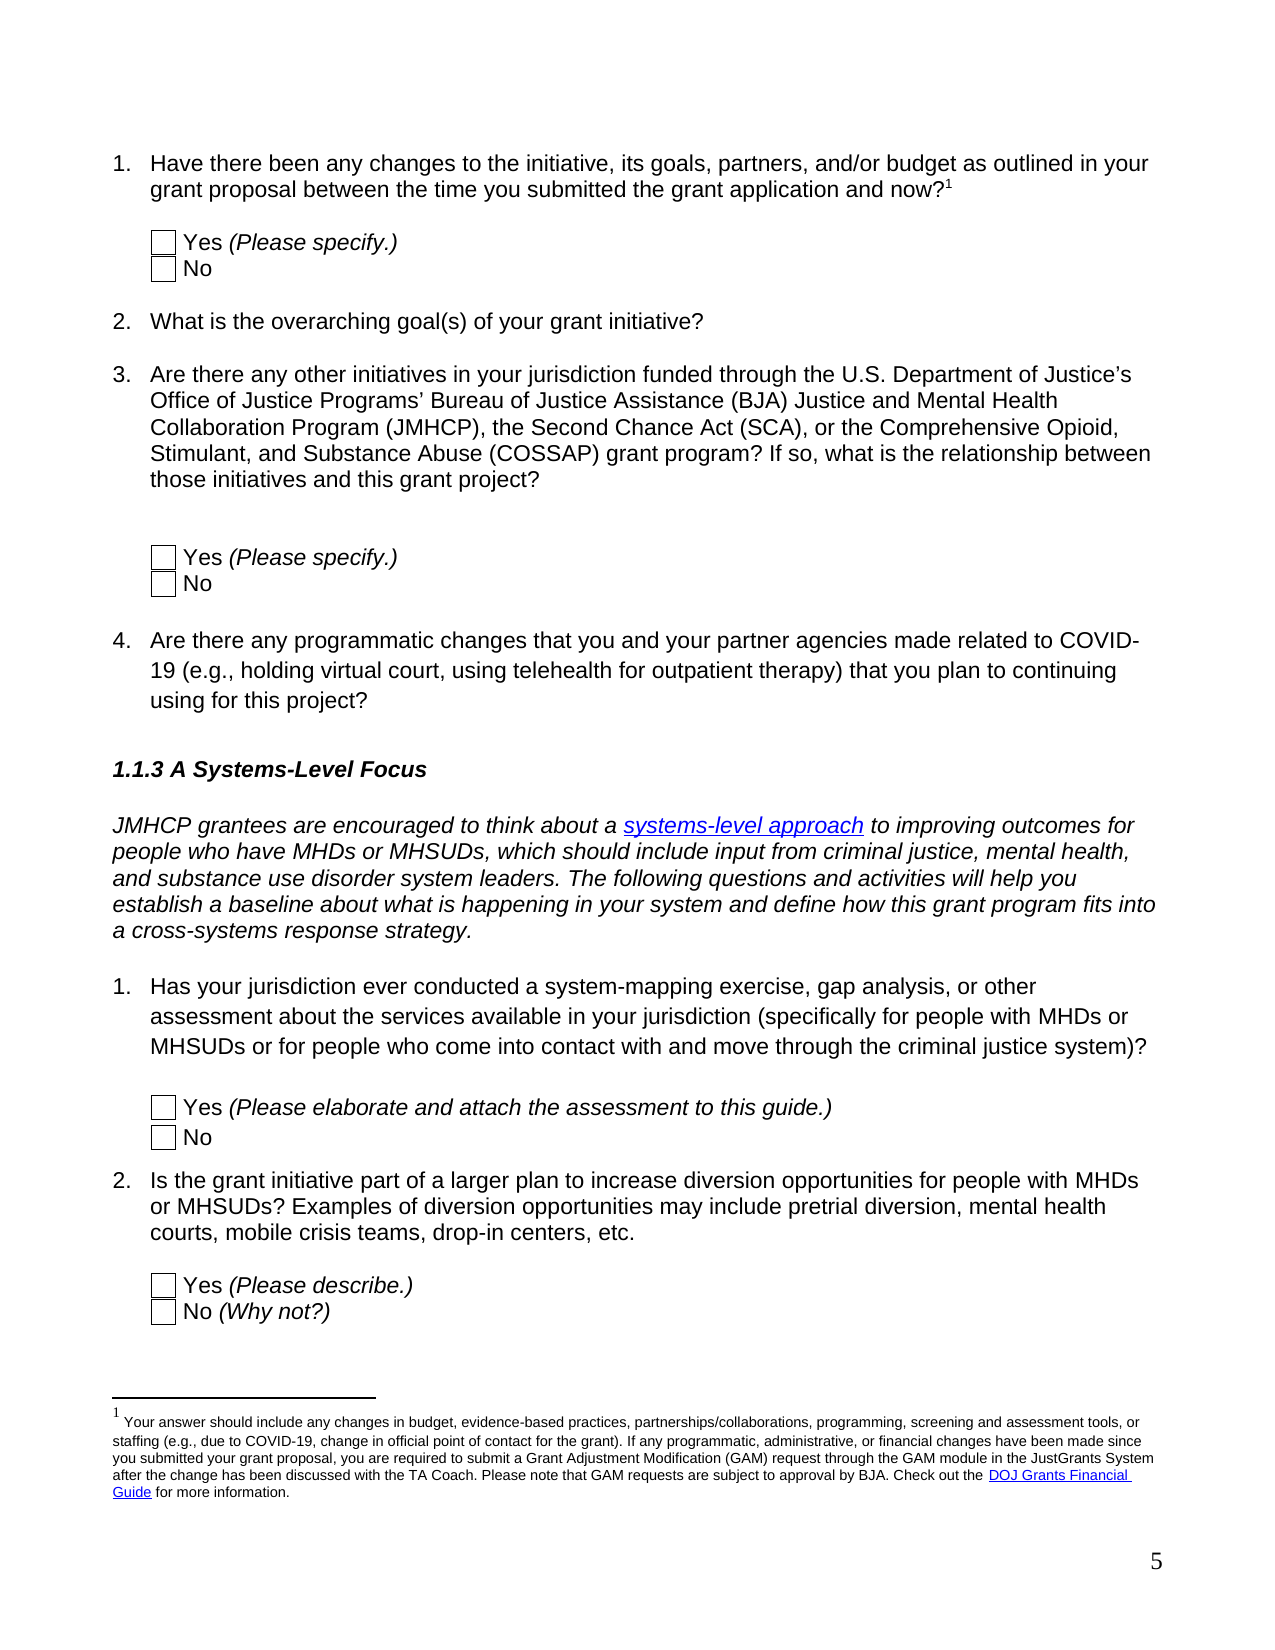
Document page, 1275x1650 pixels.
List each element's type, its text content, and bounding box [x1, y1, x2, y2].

list Yes (Please specify.) [150, 229, 1162, 255]
list Yes (Please specify.) [150, 544, 1162, 570]
list No [150, 255, 1162, 282]
text JMHCP grantees are encouraged to think about a systems-level approach to improving outcomes for people who have MHDs or MHSUDs, which should include input from criminal justice, mental health, and substance use disorder system leaders. The following questions and activities will help you establish a baseline about what is happening in your system and define how this grant program fits into a cross-systems response strategy. [112, 812, 1162, 944]
list Yes (Please describe.) [150, 1272, 1162, 1298]
list Are there any programmatic changes that you and your partner agencies made related to COVID-19 (e.g., holding virtual court, using telehealth for outpatient therapy) that you plan to continuing using for this project? [112, 627, 1162, 714]
list No [150, 570, 1162, 597]
list Are there any other initiatives in your jurisdiction funded through the U.S. Department of Justice’s Office of Justice Programs’ Bureau of Justice Assistance (BJA) Justice and Mental Health Collaboration Program (JMHCP), the Second Chance Act (SCA), or the Comprehensive Opioid, Stimulant, and Substance Abuse (COSSAP) grant program? If so, what is the relationship between those initiatives and this grant project? [112, 361, 1162, 493]
list Has your jurisdiction ever conducted a system-mapping exercise, gap analysis, or other assessment about the services available in your jurisdiction (specifically for people with MHDs or MHSUDs or for people who come into contact with and move through the criminal justice system)? [112, 973, 1162, 1059]
text No [150, 1124, 1162, 1150]
list Is the grant initiative part of a larger plan to increase diversion opportunities for people with MHDs or MHSUDs? Examples of diversion opportunities may include pretrial diversion, mental health courts, mobile crisis teams, drop-in centers, etc. [112, 1167, 1162, 1246]
text 1.1.3 A Systems-Level Focus [112, 756, 1162, 783]
text Yes (Please elaborate and attach the assessment to this guide.) [150, 1094, 1162, 1120]
list What is the overarching goal(s) of your grant initiative? [112, 308, 1162, 334]
list No (Why not?) [150, 1298, 1162, 1325]
list Have there been any changes to the initiative, its goals, partners, and/or budget as outlined in your grant proposal between the time you submitted the grant application and now? [112, 150, 1162, 203]
